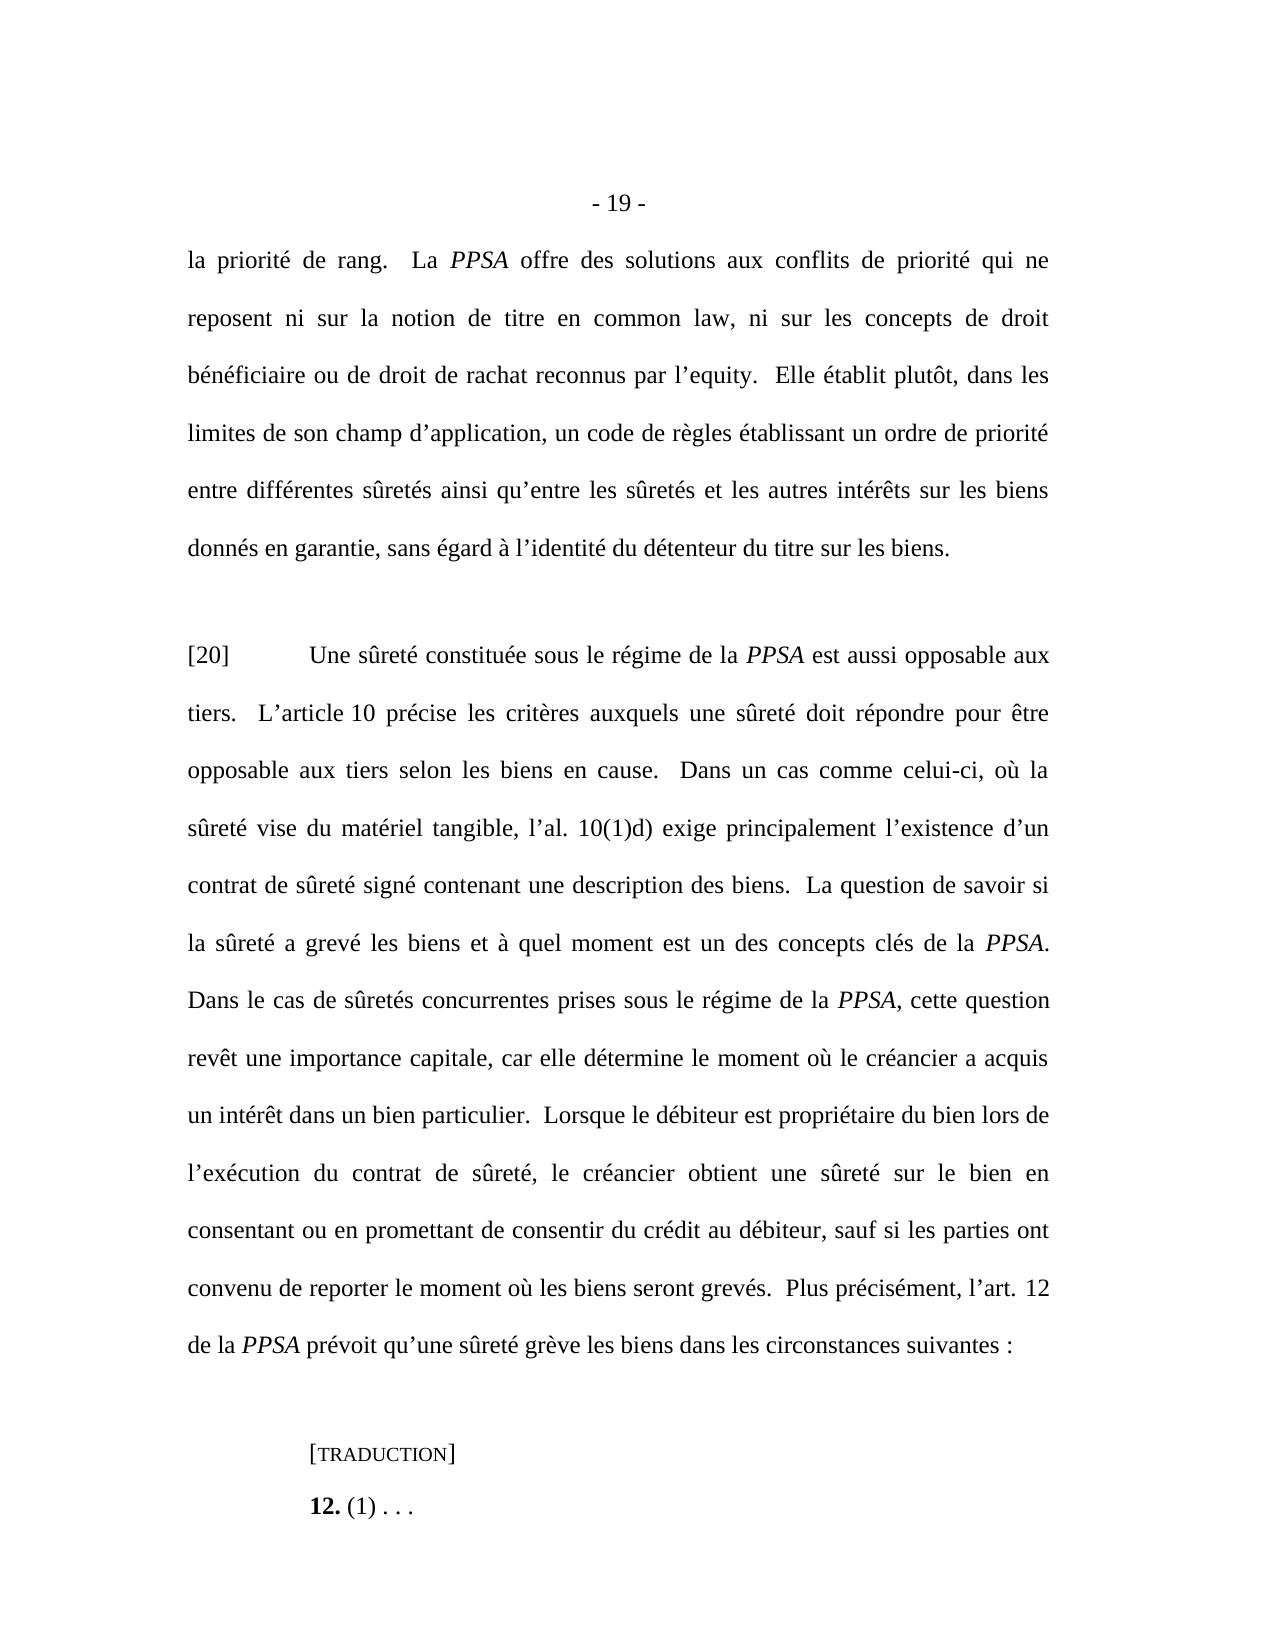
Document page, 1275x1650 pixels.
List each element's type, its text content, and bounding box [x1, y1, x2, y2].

list Une sûreté constituée sous le régime de la PPSA est aussi opposable aux tiers. L’article 10 précise les critères auxquels une sûreté doit répondre pour être opposable aux tiers selon les biens en cause. Dans un cas comme celui-ci, où la sûreté vise du matériel tangible, l’al. 10(1)d) exige principalement l’existence d’un contrat de sûreté signé contenant une description des biens. La question de savoir si la sûreté a grevé les biens et à quel moment est un des concepts clés de la PPSA. Dans le cas de sûretés concurrentes prises sous le régime de la PPSA, cette question revêt une importance capitale, car elle détermine le moment où le créancier a acquis un intérêt dans un bien particulier. Lorsque le débiteur est propriétaire du bien lors de l’exécution du contrat de sûreté, le créancier obtient une sûreté sur le bien en consentant ou en promettant de consentir du crédit au débiteur, sauf si les parties ont convenu de reporter le moment où les biens seront grevés. Plus précisément, l’art. 12 de la PPSA prévoit qu’une sûreté grève les biens dans les circonstances suivantes : [187, 640, 1050, 1359]
text [traduction] [309, 1438, 1050, 1466]
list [187, 245, 1050, 561]
text 12. (1) . . . [309, 1491, 1050, 1520]
